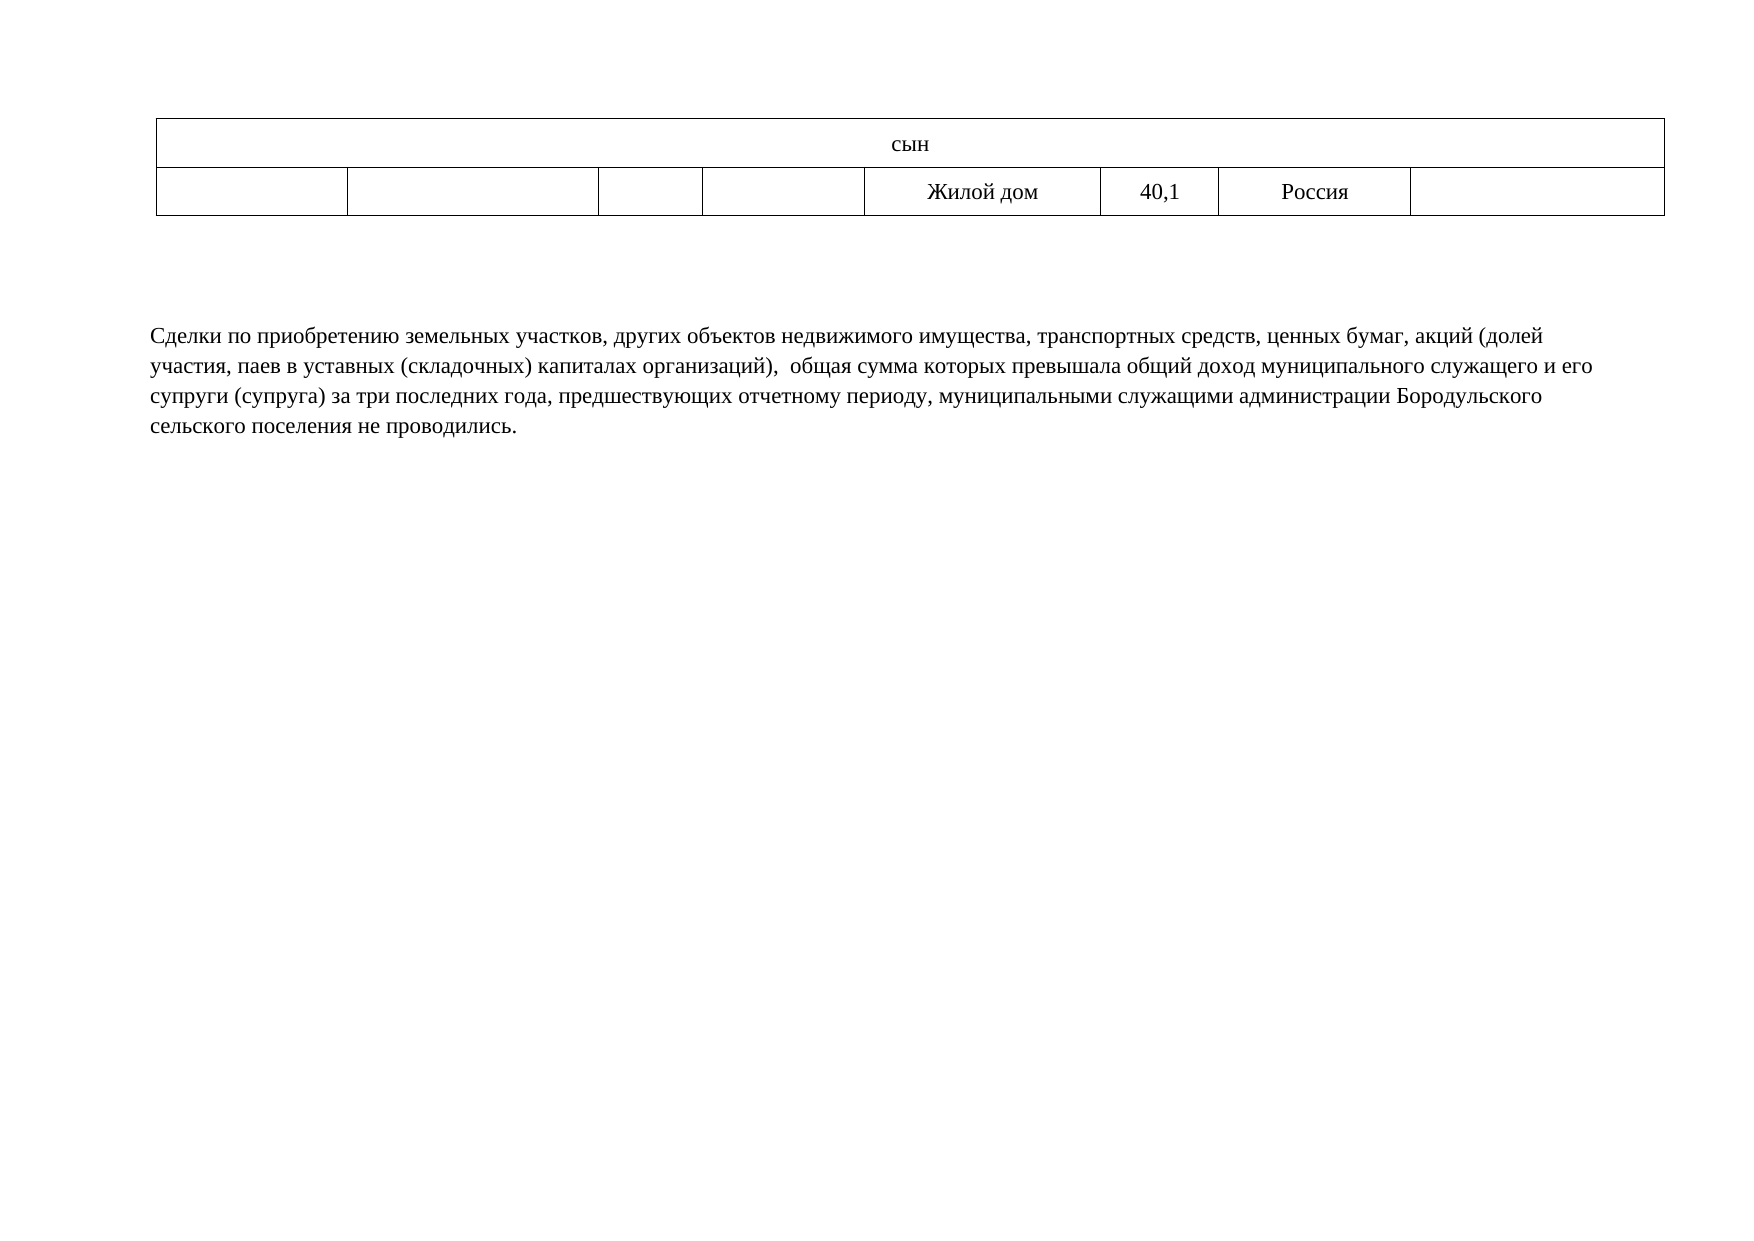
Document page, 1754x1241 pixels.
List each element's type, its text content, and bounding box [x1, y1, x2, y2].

table_cell сын [157, 119, 1664, 167]
table_cell Россия [1219, 168, 1410, 215]
table_cell [157, 168, 347, 215]
table_cell Жилой дом [865, 168, 1100, 215]
table_cell [703, 168, 864, 215]
table_cell [348, 168, 598, 215]
table_cell [599, 168, 702, 215]
table_cell [1411, 168, 1664, 215]
text Сделки по приобретению земельных участков, других объектов недвижимого имущества, транспортных средств, ценных бумаг, акций (долей участия, паев в уставных (складочных) капиталах организаций), общая сумма которых превышала общий доход муниципального служащего и его супруги (супруга) за три последних года, предшествующих отчетному периоду, муниципальными служащими администрации Бородульского сельского поселения не проводились. [150, 322, 1604, 439]
table_cell 40,1 [1101, 168, 1218, 215]
